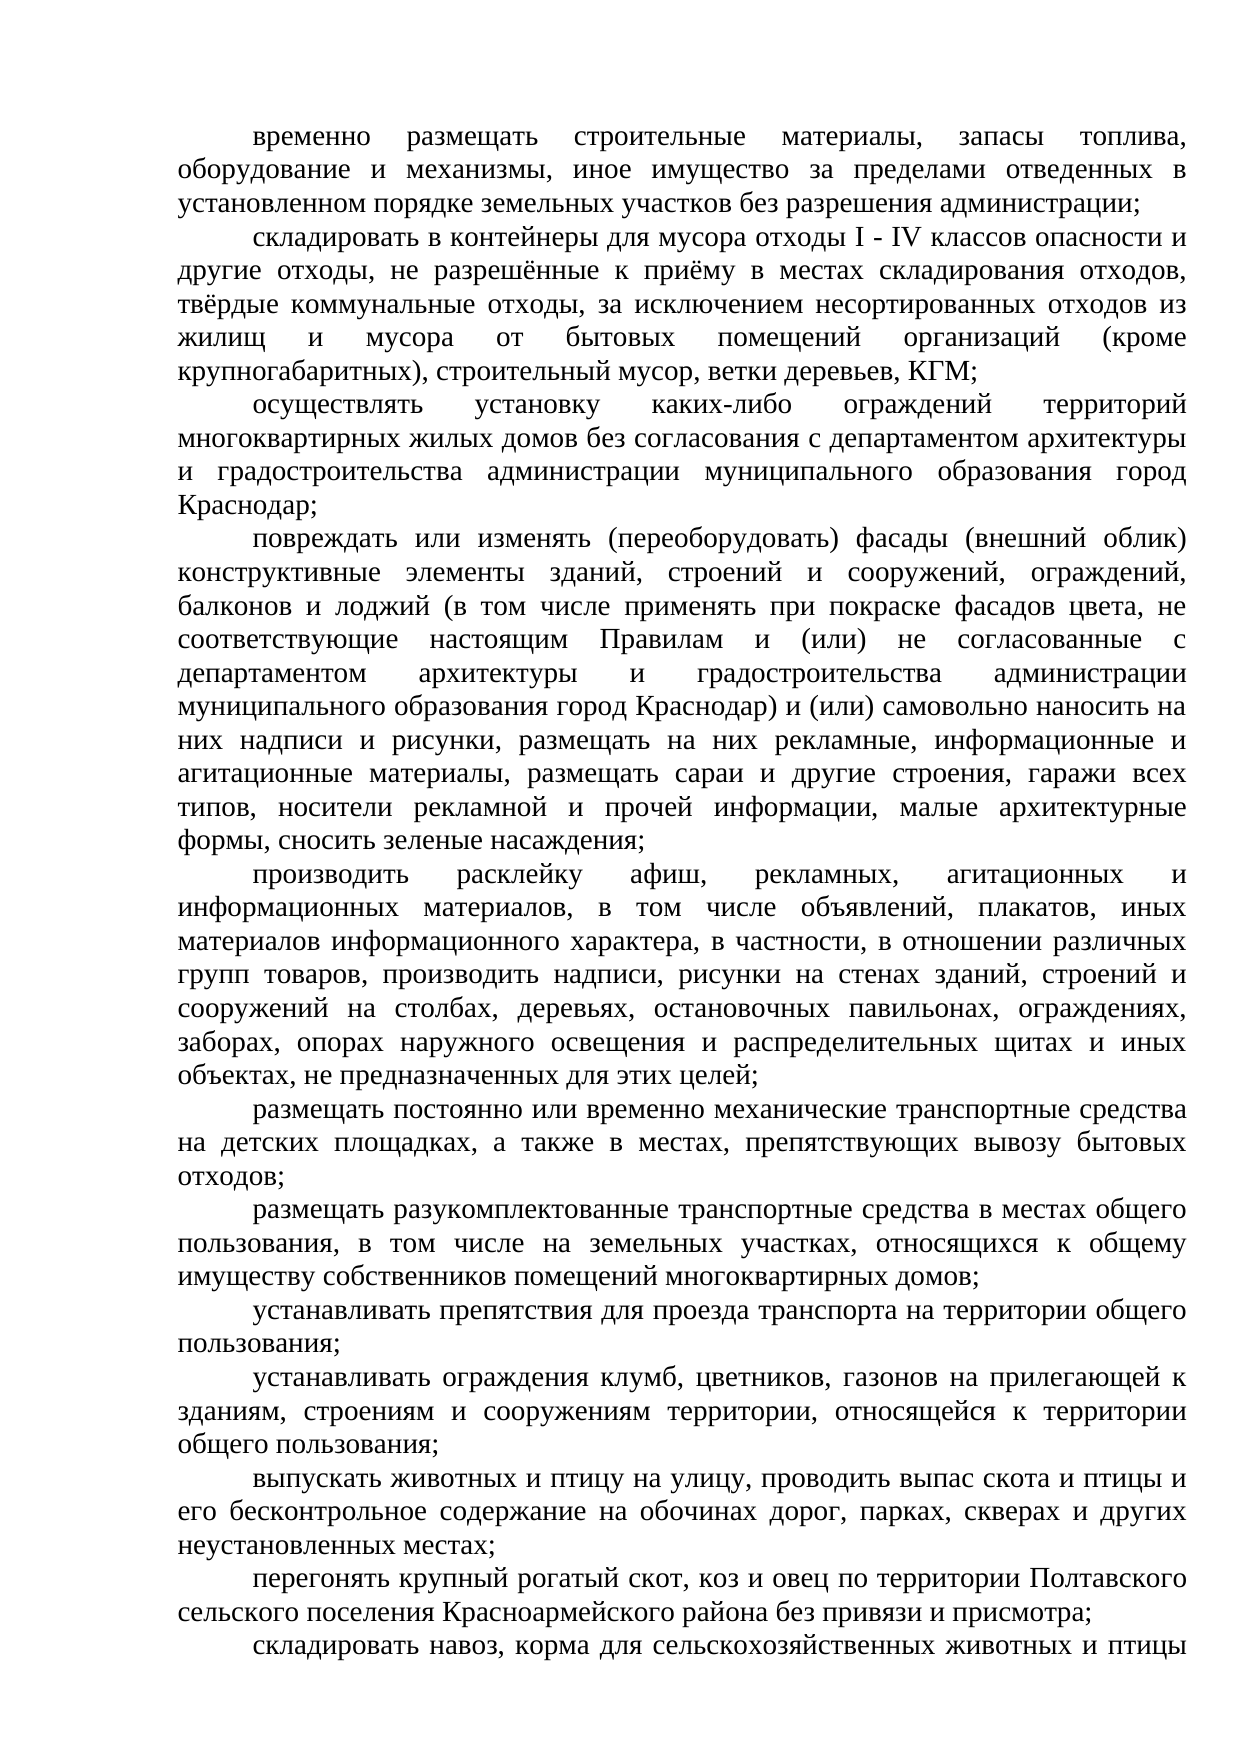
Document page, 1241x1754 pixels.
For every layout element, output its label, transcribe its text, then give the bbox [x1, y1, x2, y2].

text производить расклейку афиш, рекламных, агитационных и информационных материалов, в том числе объявлений, плакатов, иных материалов информационного характера, в частности, в отношении различных групп товаров, производить надписи, рисунки на стенах зданий, строений и сооружений на столбах, деревьях, остановочных павильонах, ограждениях, заборах, опорах наружного освещения и распределительных щитах и иных объектах, не предназначенных для этих целей; [177, 856, 1187, 1091]
text выпускать животных и птицу на улицу, проводить выпас скота и птицы и его бесконтрольное содержание на обочинах дорог, парках, скверах и других неустановленных местах; [177, 1460, 1187, 1560]
text перегонять крупный рогатый скот, коз и овец по территории Полтавского сельского поселения Красноармейского района без привязи и присмотра; [177, 1560, 1187, 1627]
text устанавливать препятствия для проезда транспорта на территории общего пользования; [177, 1292, 1187, 1359]
text складировать в контейнеры для мусора отходы I - IV классов опасности и другие отходы, не разрешённые к приёму в местах складирования отходов, твёрдые коммунальные отходы, за исключением несортированных отходов из жилищ и мусора от бытовых помещений организаций (кроме крупногабаритных), строительный мусор, ветки деревьев, КГМ; [177, 219, 1187, 386]
text размещать разукомплектованные транспортные средства в местах общего пользования, в том числе на земельных участках, относящихся к общему имуществу собственников помещений многоквартирных домов; [177, 1191, 1187, 1292]
text устанавливать ограждения клумб, цветников, газонов на прилегающей к зданиям, строениям и сооружениям территории, относящейся к территории общего пользования; [177, 1359, 1187, 1460]
text размещать постоянно или временно механические транспортные средства на детских площадках, а также в местах, препятствующих вывозу бытовых отходов; [177, 1091, 1187, 1191]
text повреждать или изменять (переоборудовать) фасады (внешний облик) конструктивные элементы зданий, строений и сооружений, ограждений, балконов и лоджий (в том числе применять при покраске фасадов цвета, не соответствующие настоящим Правилам и (или) не согласованные с департаментом архитектуры и градостроительства администрации муниципального образования город Краснодар) и (или) самовольно наносить на них надписи и рисунки, размещать на них рекламные, информационные и агитационные материалы, размещать сараи и другие строения, гаражи всех типов, носители рекламной и прочей информации, малые архитектурные формы, сносить зеленые насаждения; [177, 521, 1187, 856]
text осуществлять установку каких-либо ограждений территорий многоквартирных жилых домов без согласования с департаментом архитектуры и градостроительства администрации муниципального образования город Краснодар; [177, 386, 1187, 521]
text временно размещать строительные материалы, запасы топлива, оборудование и механизмы, иное имущество за пределами отведенных в установленном порядке земельных участков без разрешения администрации; [177, 118, 1187, 219]
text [177, 1627, 1187, 1661]
